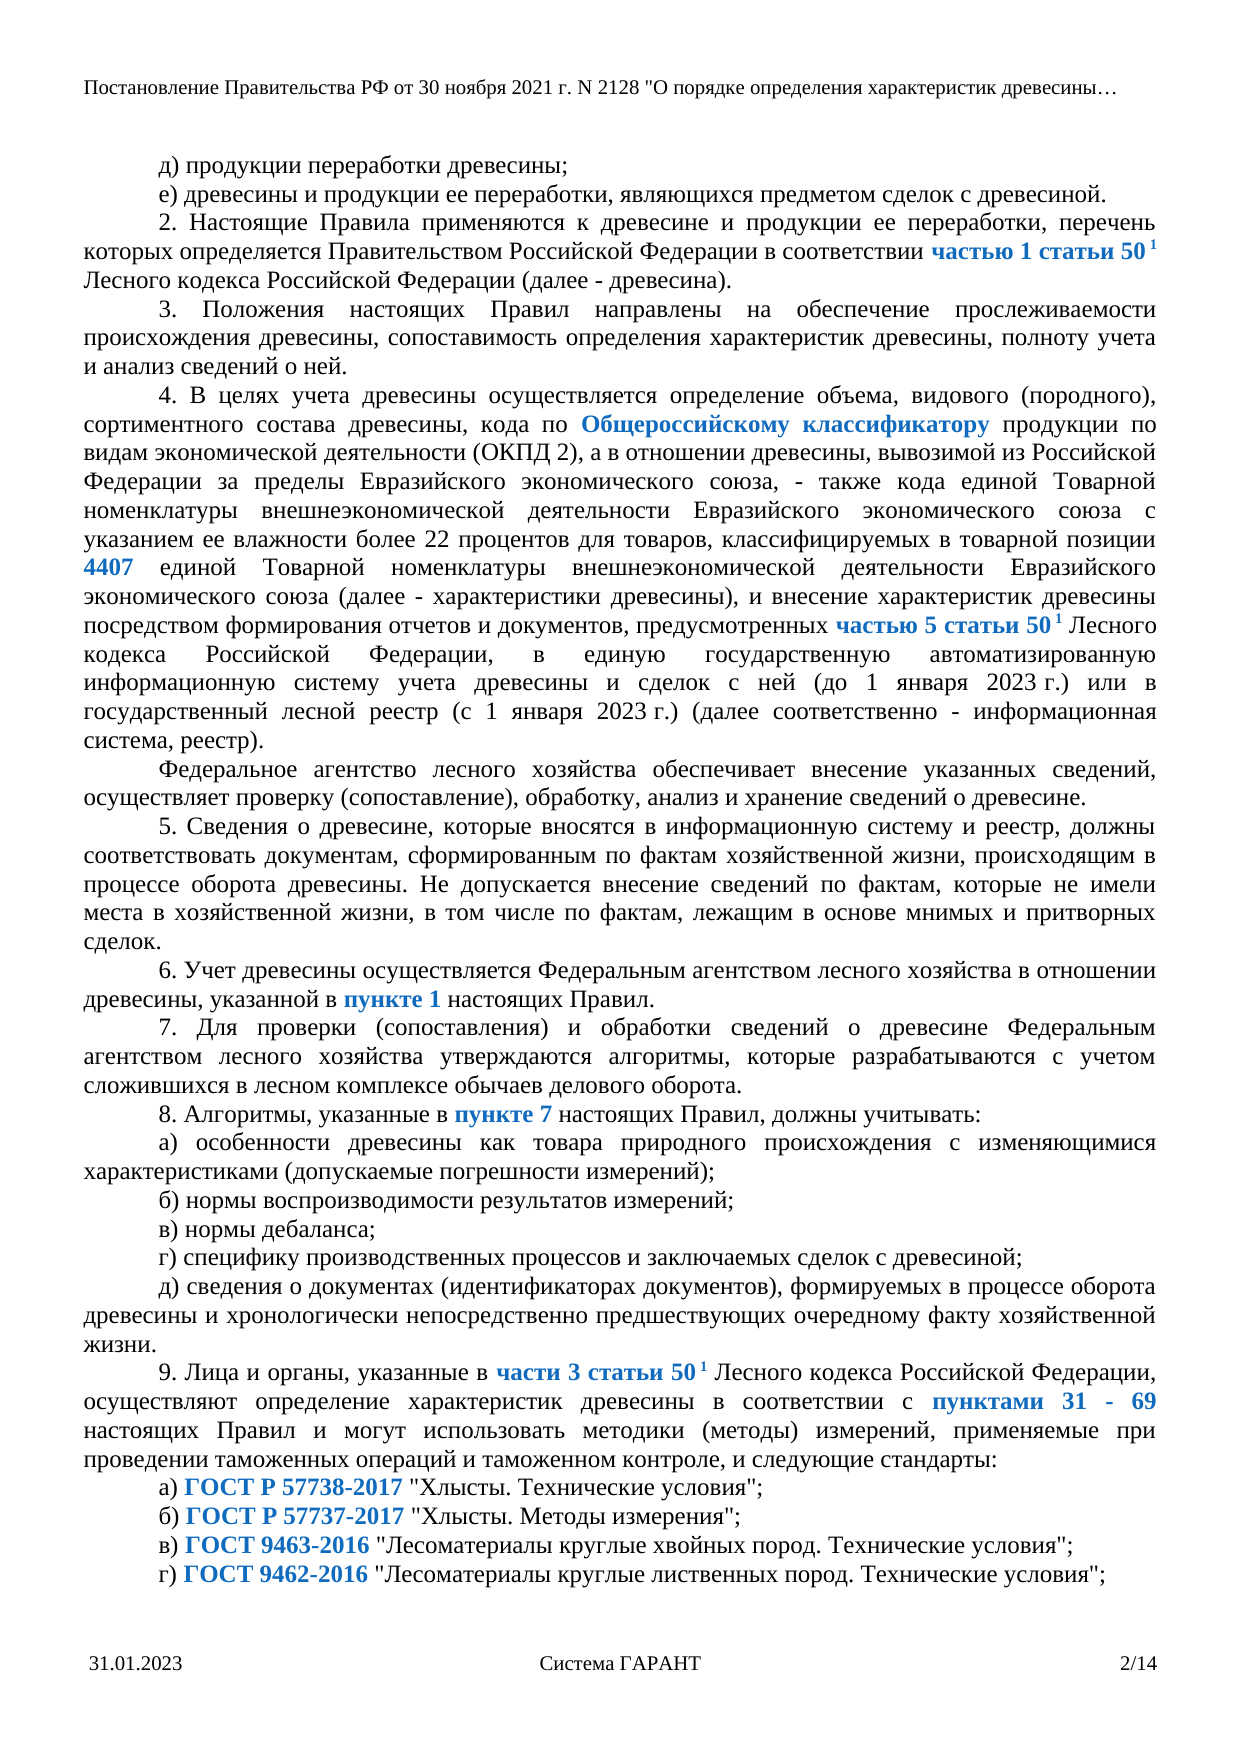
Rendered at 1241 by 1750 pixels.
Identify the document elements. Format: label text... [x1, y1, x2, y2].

text а) ГОСТ Р 57738-2017 "Хлысты. Технические условия"; [83, 1472, 1157, 1501]
text 3. Положения настоящих Правил направлены на обеспечение прослеживаемости происхождения древесины, сопоставимость определения характеристик древесины, полноту учета и анализ сведений о ней. [83, 294, 1157, 380]
text 7. Для проверки (сопоставления) и обработки сведений о древесине Федеральным агентством лесного хозяйства утверждаются алгоритмы, которые разрабатываются с учетом сложившихся в лесном комплексе обычаев делового оборота. [83, 1012, 1157, 1099]
text 5. Сведения о древесине, которые вносятся в информационную систему и реестр, должны соответствовать документам, сформированным по фактам хозяйственной жизни, происходящим в процессе оборота древесины. Не допускается внесение сведений по фактам, которые не имели места в хозяйственной жизни, в том числе по фактам, лежащим в основе мнимых и притворных сделок. [83, 811, 1157, 955]
text 9. Лица и органы, указанные в части 3 статьи 50 1 Лесного кодекса Российской Федерации, осуществляют определение характеристик древесины в соответствии с пунктами 31 - 69 настоящих Правил и могут использовать методики (методы) измерений, применяемые при проведении таможенных операций и таможенном контроле, и следующие стандарты: [83, 1357, 1157, 1472]
text 8. Алгоритмы, указанные в пункте 7 настоящих Правил, должны учитывать: [83, 1099, 1157, 1127]
text 4. В целях учета древесины осуществляется определение объема, видового (породного), сортиментного состава древесины, кода по Общероссийскому классификатору продукции по видам экономической деятельности (ОКПД 2), а в отношении древесины, вывозимой из Российской Федерации за пределы Евразийского экономического союза, - также кода единой Товарной номенклатуры внешнеэкономической деятельности Евразийского экономического союза с указанием ее влажности более 22 процентов для товаров, классифицируемых в товарной позиции 4407 единой Товарной номенклатуры внешнеэкономической деятельности Евразийского экономического союза (далее - характеристики древесины), и внесение характеристик древесины посредством формирования отчетов и документов, предусмотренных частью 5 статьи 50 1 Лесного кодекса Российской Федерации, в единую государственную автоматизированную информационную систему учета древесины и сделок с ней (до 1 января 2023 г.) или в государственный лесной реестр (с 1 января 2023 г.) (далее соответственно - информационная система, реестр). [83, 380, 1157, 754]
text е) древесины и продукции ее переработки, являющихся предметом сделок с древесиной. [83, 179, 1157, 207]
text Федеральное агентство лесного хозяйства обеспечивает внесение указанных сведений, осуществляет проверку (сопоставление), обработку, анализ и хранение сведений о древесине. [83, 754, 1157, 811]
text в) ГОСТ 9463-2016 "Лесоматериалы круглые хвойных пород. Технические условия"; [83, 1530, 1157, 1559]
text б) нормы воспроизводимости результатов измерений; [83, 1185, 1157, 1214]
text г) ГОСТ 9462-2016 "Лесоматериалы круглые лиственных пород. Технические условия"; [83, 1559, 1157, 1587]
text д) продукции переработки древесины; [83, 150, 1157, 179]
text б) ГОСТ Р 57737-2017 "Хлысты. Методы измерения"; [83, 1501, 1157, 1530]
text д) сведения о документах (идентификаторах документов), формируемых в процессе оборота древесины и хронологически непосредственно предшествующих очередному факту хозяйственной жизни. [83, 1271, 1157, 1357]
text в) нормы дебаланса; [83, 1214, 1157, 1242]
text г) специфику производственных процессов и заключаемых сделок с древесиной; [83, 1242, 1157, 1271]
text а) особенности древесины как товара природного происхождения с изменяющимися характеристиками (допускаемые погрешности измерений); [83, 1127, 1157, 1185]
text 6. Учет древесины осуществляется Федеральным агентством лесного хозяйства в отношении древесины, указанной в пункте 1 настоящих Правил. [83, 955, 1157, 1012]
text 2. Настоящие Правила применяются к древесине и продукции ее переработки, перечень которых определяется Правительством Российской Федерации в соответствии частью 1 статьи 50 1 Лесного кодекса Российской Федерации (далее - древесина). [83, 207, 1157, 294]
